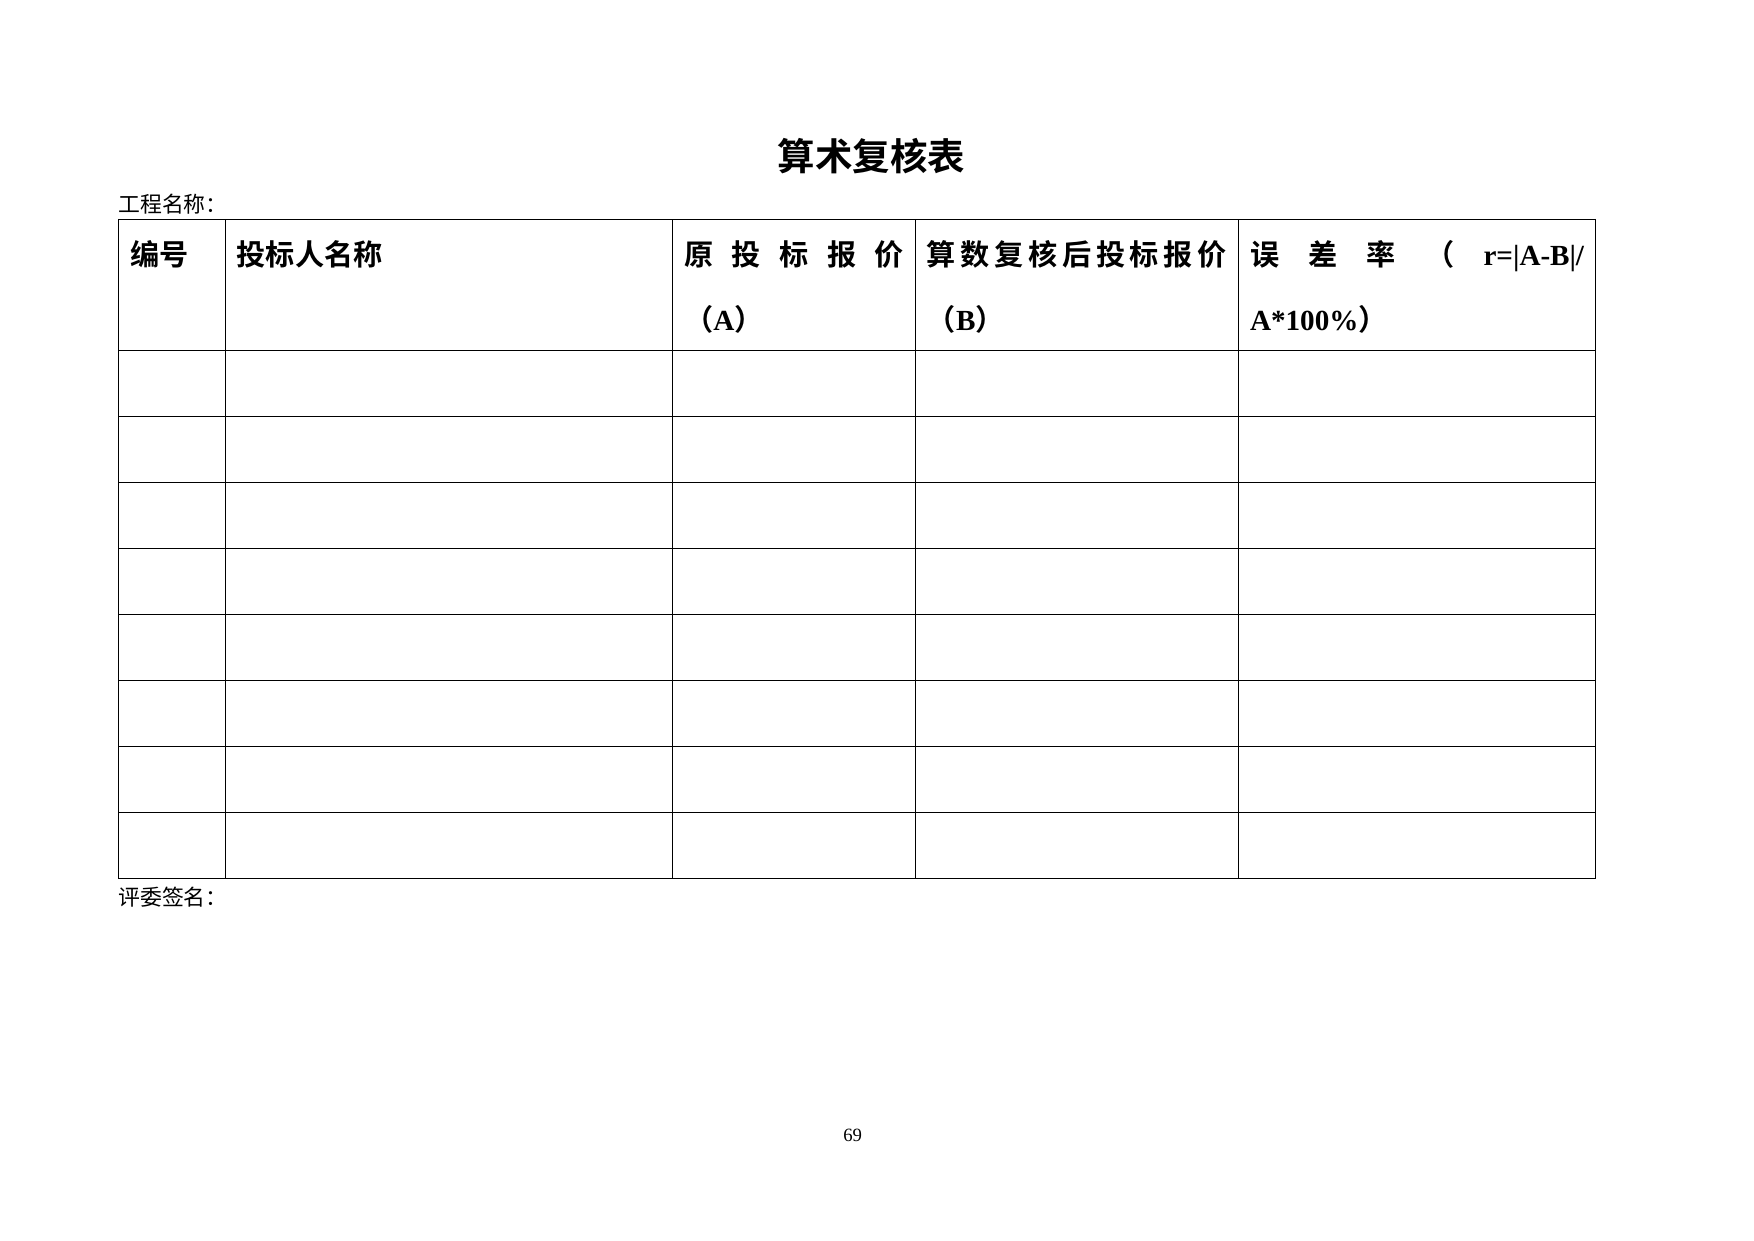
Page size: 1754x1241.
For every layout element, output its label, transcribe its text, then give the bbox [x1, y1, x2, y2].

table_cell [119, 813, 225, 878]
table_cell [916, 813, 1238, 878]
table_cell [673, 549, 915, 614]
table_cell [119, 549, 225, 614]
table_cell [916, 351, 1238, 416]
table_header 误差率（r=|A-B|/A*100%） [1239, 220, 1595, 350]
table_cell [226, 681, 672, 746]
table_cell [1239, 813, 1595, 878]
table_header 编号 [119, 220, 225, 350]
table_cell [226, 351, 672, 416]
table_header 原投标报价（A） [673, 220, 915, 350]
text 评委签名： [118, 879, 1624, 912]
table_cell [916, 747, 1238, 812]
text 工程名称： [118, 186, 1624, 219]
table_cell [119, 747, 225, 812]
table_cell [1239, 549, 1595, 614]
table_cell [673, 747, 915, 812]
table_cell [916, 681, 1238, 746]
table_cell [673, 813, 915, 878]
table_cell [673, 615, 915, 680]
table_cell [226, 549, 672, 614]
table_cell [1239, 483, 1595, 548]
table_cell [226, 615, 672, 680]
table_cell [916, 615, 1238, 680]
table_cell [226, 483, 672, 548]
text 算术复核表 [118, 121, 1624, 186]
table_cell [916, 417, 1238, 482]
table_cell [1239, 747, 1595, 812]
table_cell [673, 483, 915, 548]
table_cell [673, 351, 915, 416]
table_cell [1239, 351, 1595, 416]
table_cell [226, 417, 672, 482]
table_cell [119, 417, 225, 482]
table_cell [673, 681, 915, 746]
table_header 投标人名称 [226, 220, 672, 350]
table_cell [916, 549, 1238, 614]
table_cell [119, 351, 225, 416]
table_cell [119, 615, 225, 680]
table_cell [1239, 681, 1595, 746]
table_cell [1239, 615, 1595, 680]
table_cell [1239, 417, 1595, 482]
table_cell [226, 813, 672, 878]
table_cell [673, 417, 915, 482]
table_cell [119, 681, 225, 746]
table_cell [119, 483, 225, 548]
table_cell [916, 483, 1238, 548]
table_cell [226, 747, 672, 812]
table_header 算数复核后投标报价（B） [916, 220, 1238, 350]
